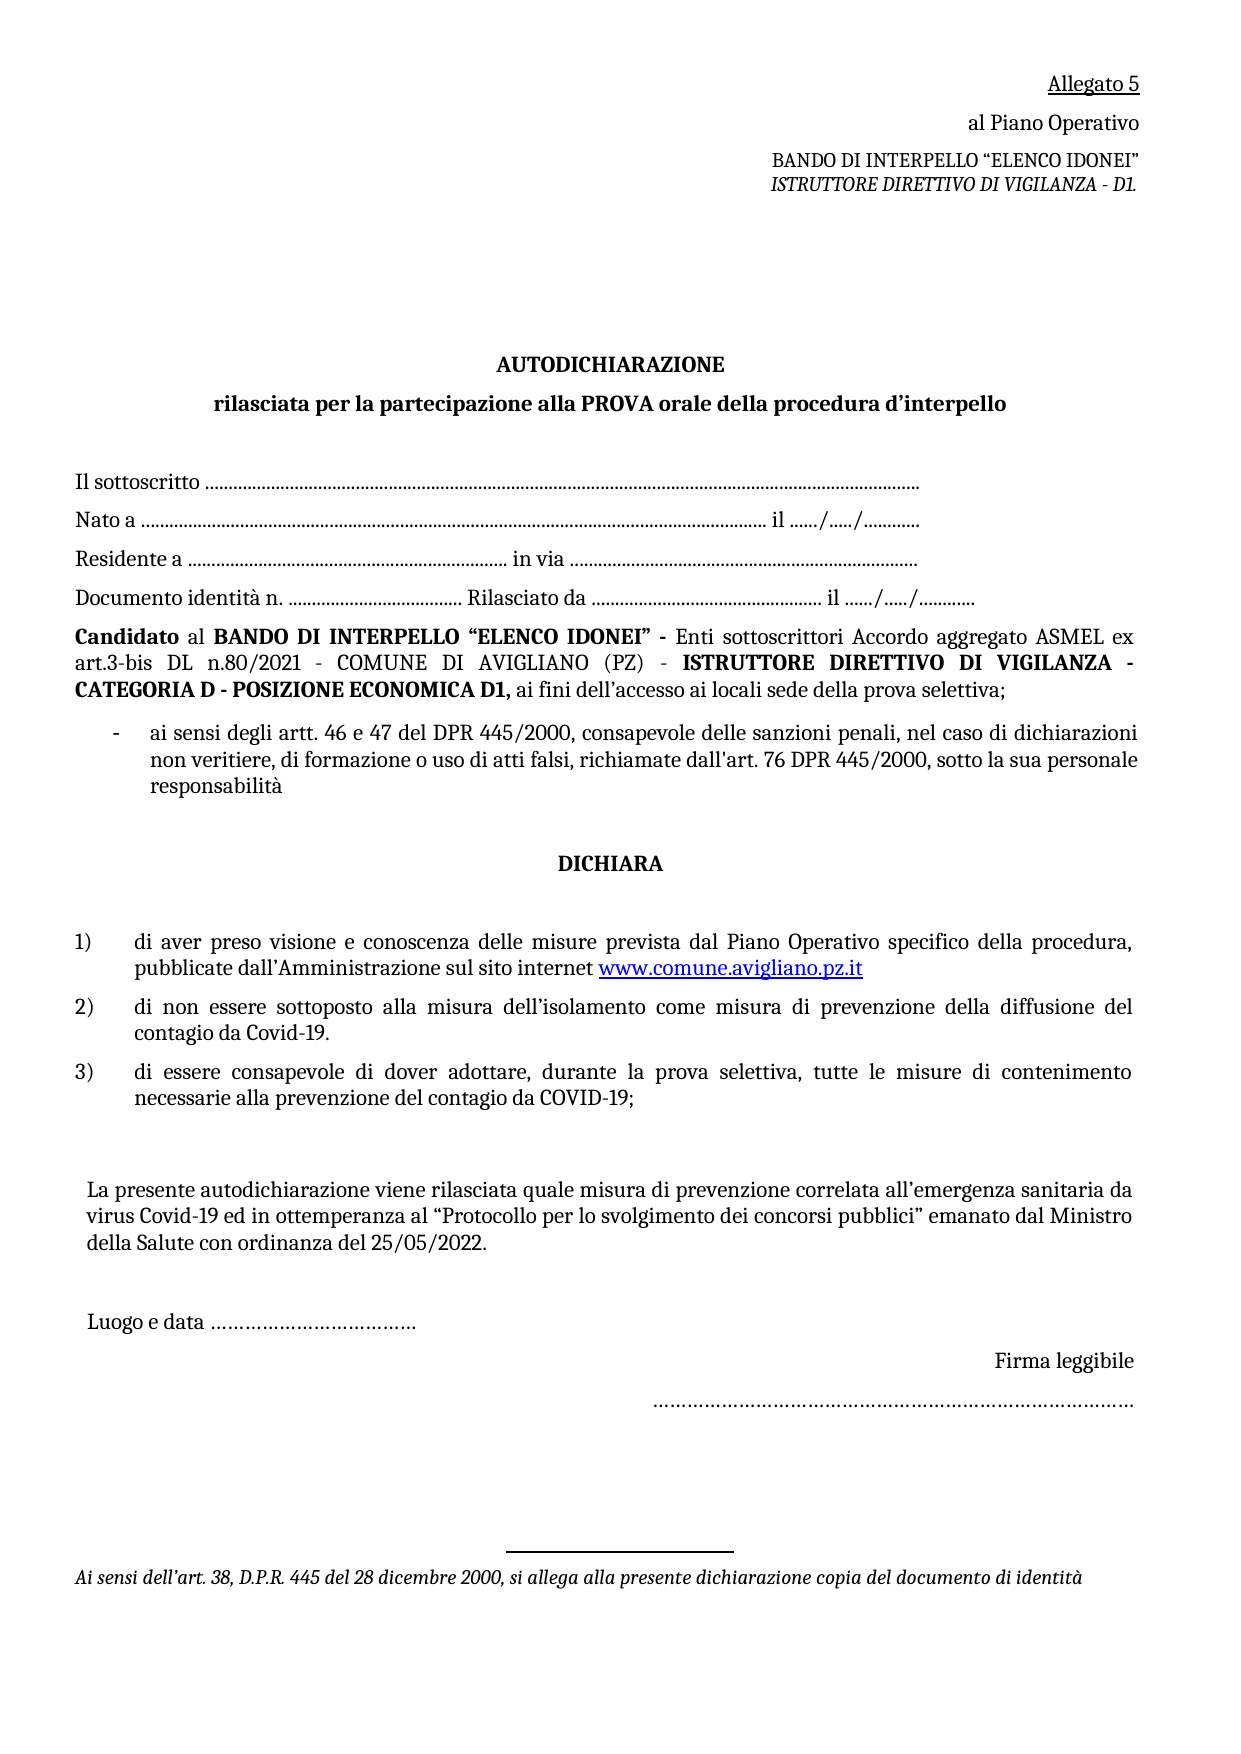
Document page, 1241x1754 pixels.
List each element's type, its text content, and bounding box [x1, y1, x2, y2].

text Il sottoscritto ........................................................................................................................................................ [75, 468, 1134, 495]
title BANDO DI INTERPELLO “ELENCO IDONEI” [75, 148, 1139, 172]
text Residente a .................................................................... in via .......................................................................... [75, 546, 1134, 572]
title ISTRUTTORE DIRETTIVO DI VIGILANZA - D1. [75, 172, 1139, 196]
text Nato a ..................................................................................................................................... il ....../...../............ [75, 507, 1134, 534]
text Documento identità n. ..................................... Rilasciato da ................................................. il ....../...../............ [75, 585, 1134, 611]
list di aver preso visione e conoscenza delle misure prevista dal Piano Operativo specifico della procedura, pubblicate dall’Amministrazione sul sito internet www.comune.avigliano.pz.it [75, 928, 1134, 981]
text Ai sensi dell’art. 38, D.P.R. 445 del 28 dicembre 2000, si allega alla presente dichiarazione copia del documento di identità [75, 1535, 1134, 1589]
text Luogo e data ……………………………… [87, 1309, 1134, 1335]
text Firma leggibile [87, 1348, 1134, 1374]
list ai sensi degli artt. 46 e 47 del DPR 445/2000, consapevole delle sanzioni penali, nel caso di dichiarazioni non veritiere, di formazione o uso di atti falsi, richiamate dall'art. 76 DPR 445/2000, sotto la sua personale responsabilità [112, 715, 1139, 799]
list di non essere sottoposto alla misura dell’isolamento come misura di prevenzione della diffusione del contagio da Covid-19. [75, 994, 1134, 1046]
title Allegato 5 [75, 71, 1139, 97]
list di essere consapevole di dover adottare, durante la prova selettiva, tutte le misure di contenimento necessarie alla prevenzione del contagio da COVID-19; [75, 1059, 1134, 1112]
text rilasciata per la partecipazione alla PROVA orale della procedura d’interpello [87, 391, 1134, 417]
title al Piano Operativo [75, 110, 1139, 136]
text AUTODICHIARAZIONE [87, 352, 1134, 378]
text La presente autodichiarazione viene rilasciata quale misura di prevenzione correlata all’emergenza sanitaria da virus Covid-19 ed in ottemperanza al “Protocollo per lo svolgimento dei concorsi pubblici” emanato dal Ministro della Salute con ordinanza del 25/05/2022. [87, 1177, 1134, 1256]
text ………………………………………………………………………… [87, 1386, 1134, 1413]
text Candidato al BANDO DI INTERPELLO “ELENCO IDONEI” - Enti sottoscrittori Accordo aggregato ASMEL ex art.3-bis DL n.80/2021 - COMUNE DI AVIGLIANO (PZ) - ISTRUTTORE DIRETTIVO DI VIGILANZA - CATEGORIA D - POSIZIONE ECONOMICA D1, ai fini dell’accesso ai locali sede della prova selettiva; [75, 624, 1134, 703]
text DICHIARA [87, 851, 1134, 877]
